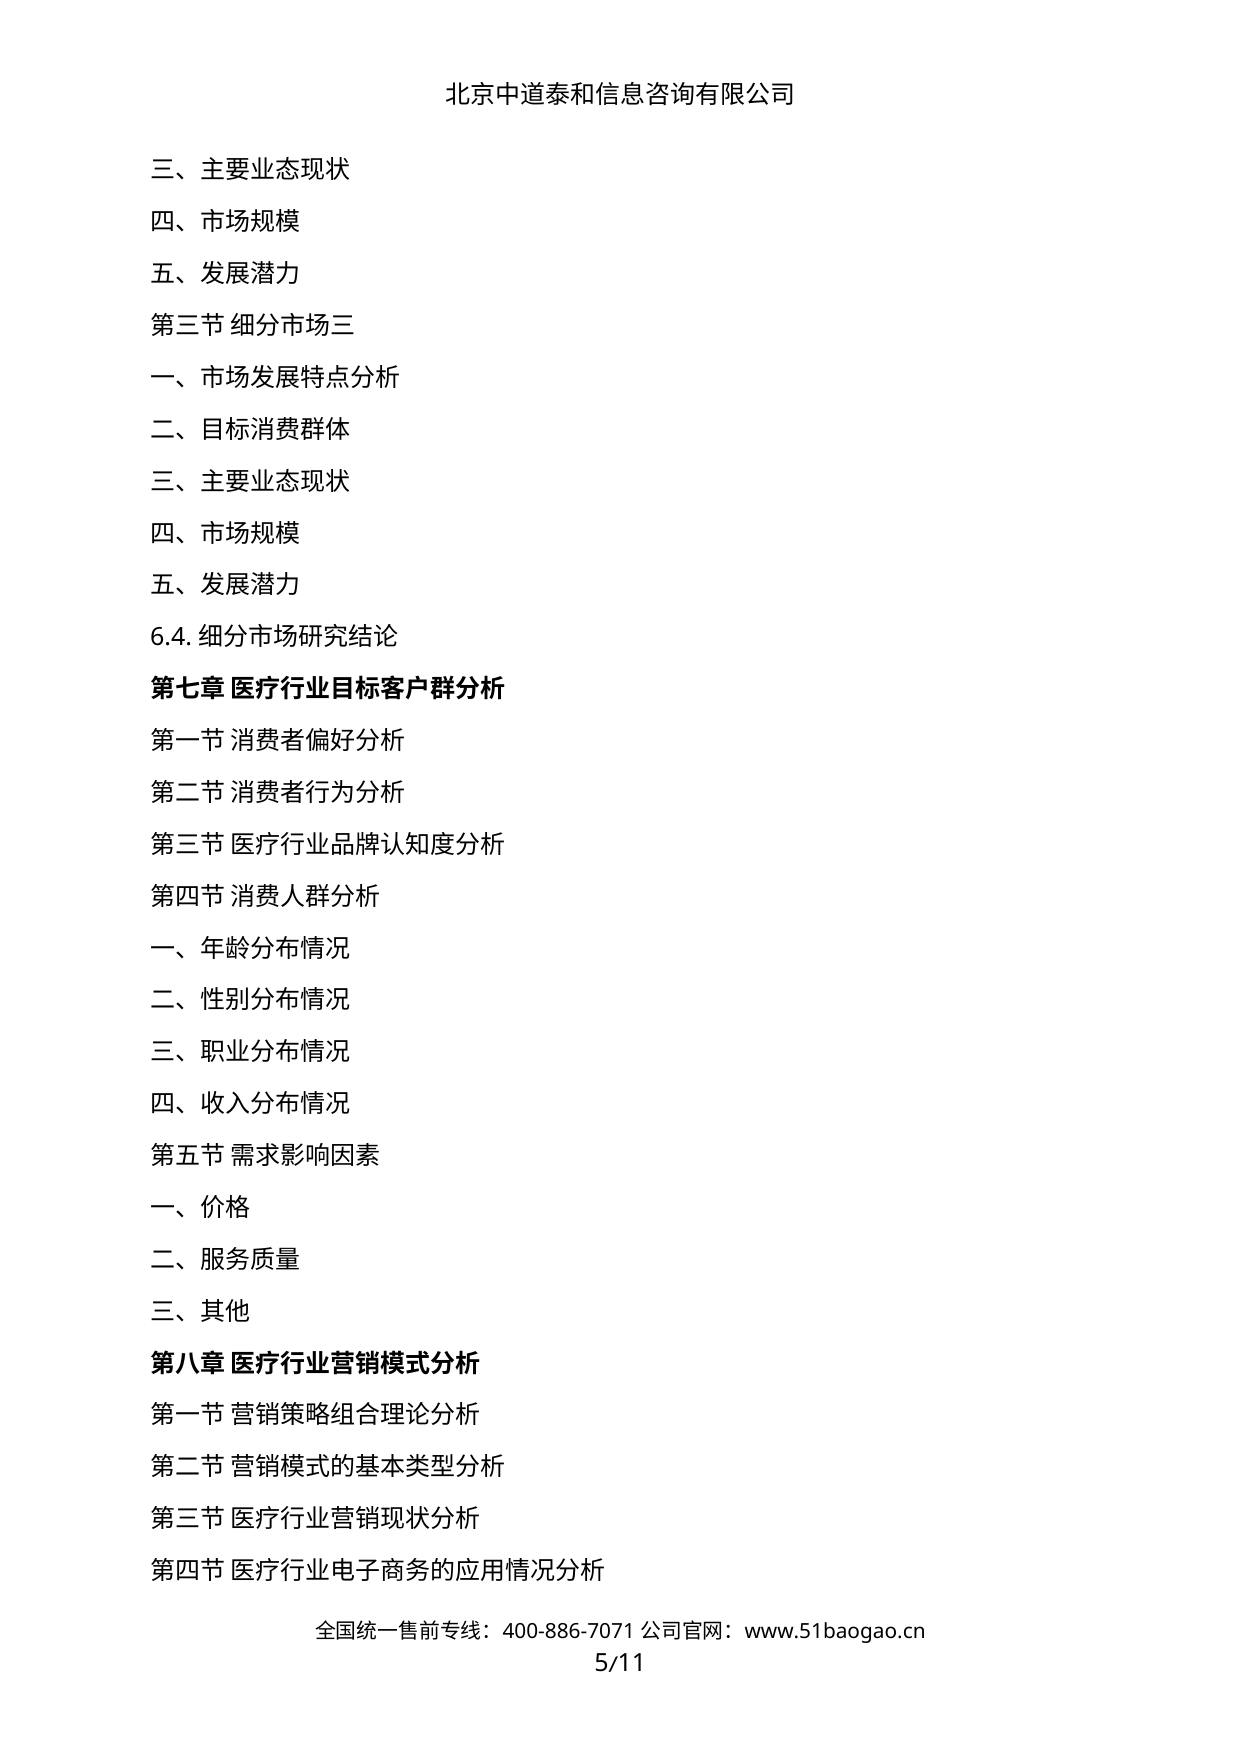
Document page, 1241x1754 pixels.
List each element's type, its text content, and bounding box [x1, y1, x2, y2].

text 第二节 营销模式的基本类型分析 [150, 1447, 1090, 1483]
text 二、性别分布情况 [150, 980, 1090, 1016]
text 五、发展潜力 [150, 565, 1090, 601]
text 五、发展潜力 [150, 254, 1090, 290]
text 第八章 医疗行业营销模式分析 [150, 1343, 1090, 1379]
text 四、收入分布情况 [150, 1084, 1090, 1120]
text 6.4. 细分市场研究结论 [150, 617, 1090, 653]
text 第四节 消费人群分析 [150, 876, 1090, 912]
text 一、价格 [150, 1187, 1090, 1224]
text 第三节 细分市场三 [150, 306, 1090, 342]
text 二、服务质量 [150, 1239, 1090, 1276]
text 一、市场发展特点分析 [150, 357, 1090, 394]
text 三、主要业态现状 [150, 461, 1090, 497]
text 第三节 医疗行业营销现状分析 [150, 1499, 1090, 1535]
text 第五节 需求影响因素 [150, 1136, 1090, 1172]
text 三、其他 [150, 1291, 1090, 1327]
text 二、目标消费群体 [150, 409, 1090, 446]
text 第三节 医疗行业品牌认知度分析 [150, 824, 1090, 861]
text 第一节 营销策略组合理论分析 [150, 1395, 1090, 1431]
text 第七章 医疗行业目标客户群分析 [150, 669, 1090, 705]
text 三、主要业态现状 [150, 150, 1090, 186]
text 第二节 消费者行为分析 [150, 772, 1090, 809]
text 第一节 消费者偏好分析 [150, 721, 1090, 757]
text 四、市场规模 [150, 513, 1090, 549]
text 一、年龄分布情况 [150, 928, 1090, 964]
text 四、市场规模 [150, 202, 1090, 238]
text 三、职业分布情况 [150, 1032, 1090, 1068]
text 第四节 医疗行业电子商务的应用情况分析 [150, 1551, 1090, 1587]
